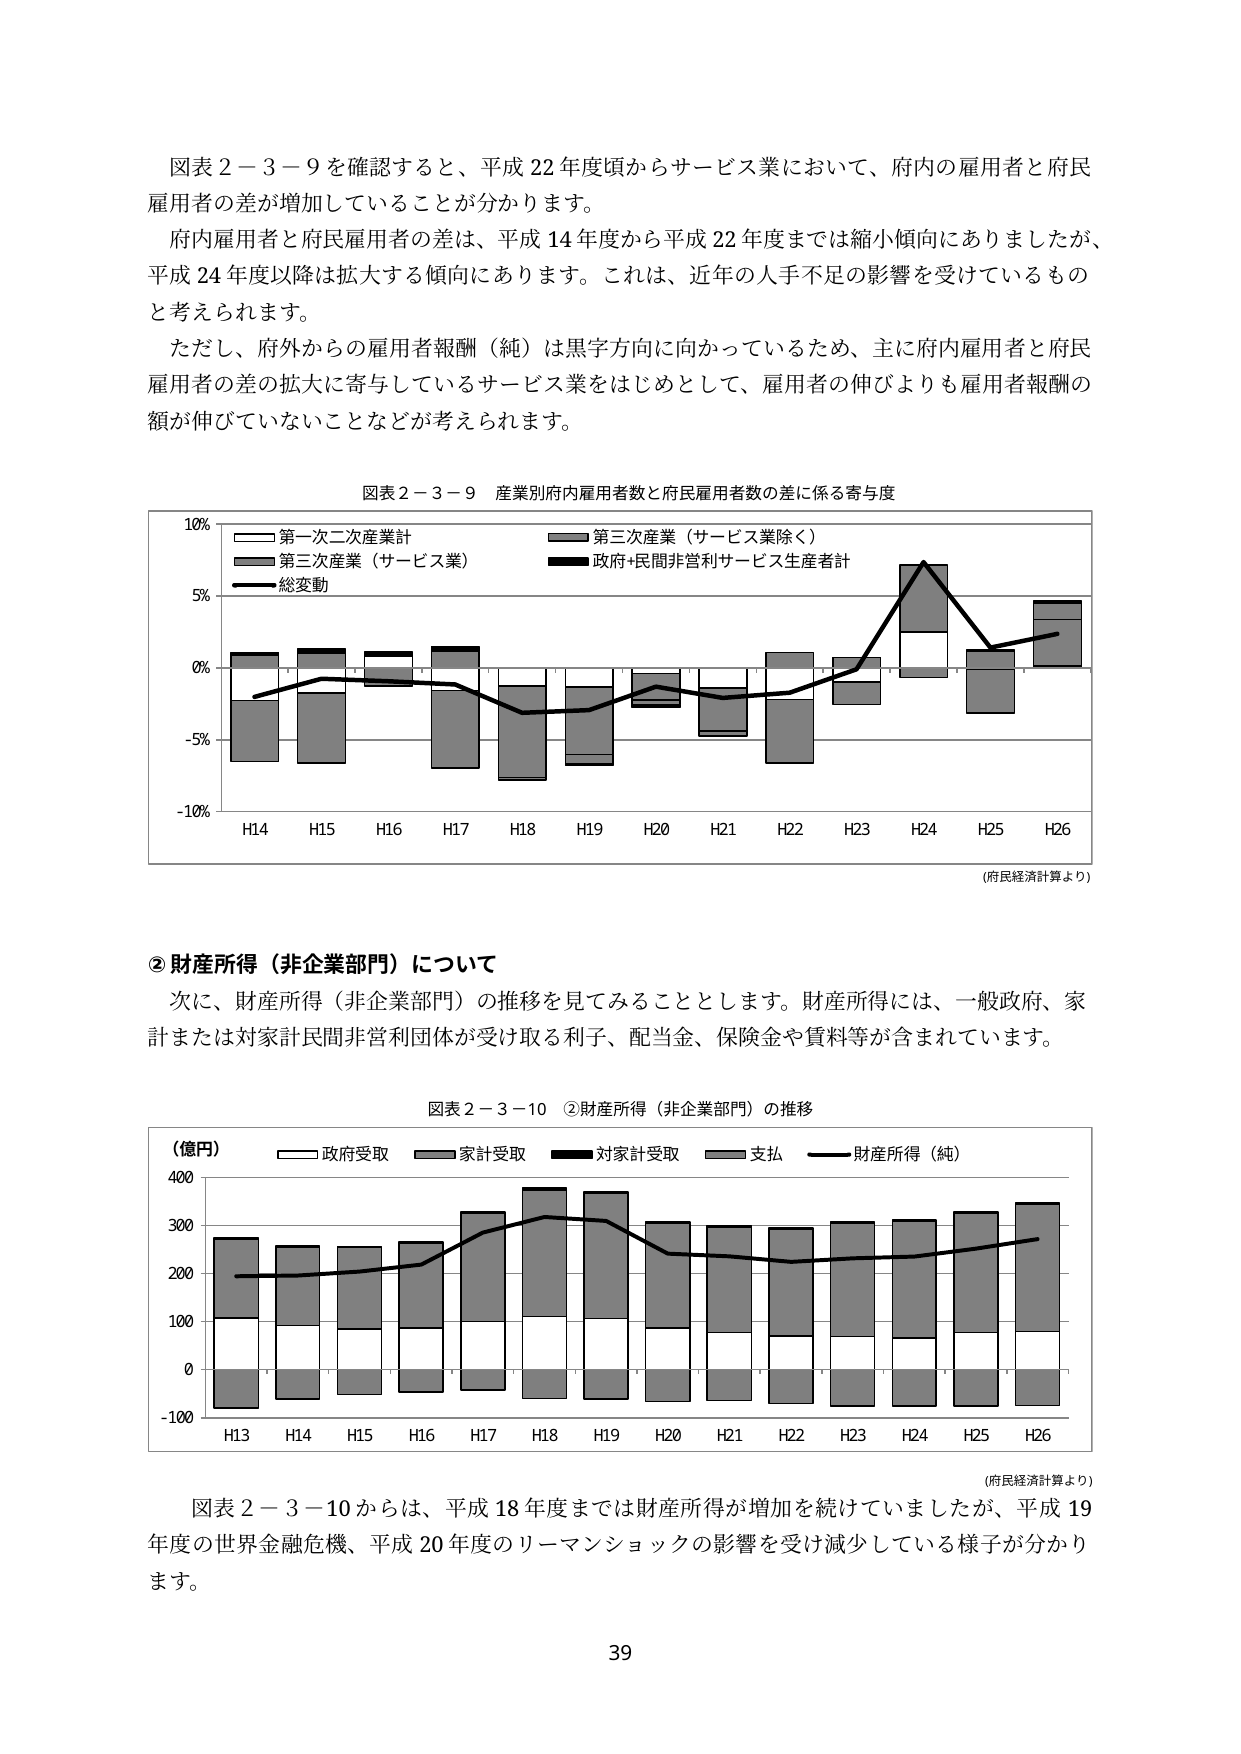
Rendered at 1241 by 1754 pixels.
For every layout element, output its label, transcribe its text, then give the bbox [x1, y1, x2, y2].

text 図表２－３－10からは、平成18年度までは財産所得が増加を続けていましたが、平成19年度の世界金融危機、平成20年度のリーマンショックの影響を受け減少している様子が分かります。 [148, 1489, 1092, 1598]
text 府内雇用者と府民雇用者の差は、平成14年度から平成22年度までは縮小傾向にありましたが、平成24年度以降は拡大する傾向にあります。これは、近年の人手不足の影響を受けているものと考えられます。 [148, 220, 1092, 329]
text 図表２－３－９を確認すると、平成22年度頃からサービス業において、府内の雇用者と府民雇用者の差が増加していることが分かります。 [148, 148, 1092, 220]
text ②財産所得（非企業部門）について [148, 945, 1092, 981]
text ただし、府外からの雇用者報酬（純）は黒字方向に向かっているため、主に府内雇用者と府民雇用者の差の拡大に寄与しているサービス業をはじめとして、雇用者の伸びよりも雇用者報酬の額が伸びていないことなどが考えられます。 [148, 329, 1092, 438]
text 図表２－３－10 ②財産所得（非企業部門）の推移 [148, 1090, 1092, 1126]
text 図表２－３－９ 産業別府内雇用者数と府民雇用者数の差に係る寄与度 [148, 474, 1092, 510]
text 次に、財産所得（非企業部門）の推移を見てみることとします。財産所得には、一般政府、家計または対家計民間非営利団体が受け取る利子、配当金、保険金や賃料等が含まれています。 [148, 981, 1092, 1054]
